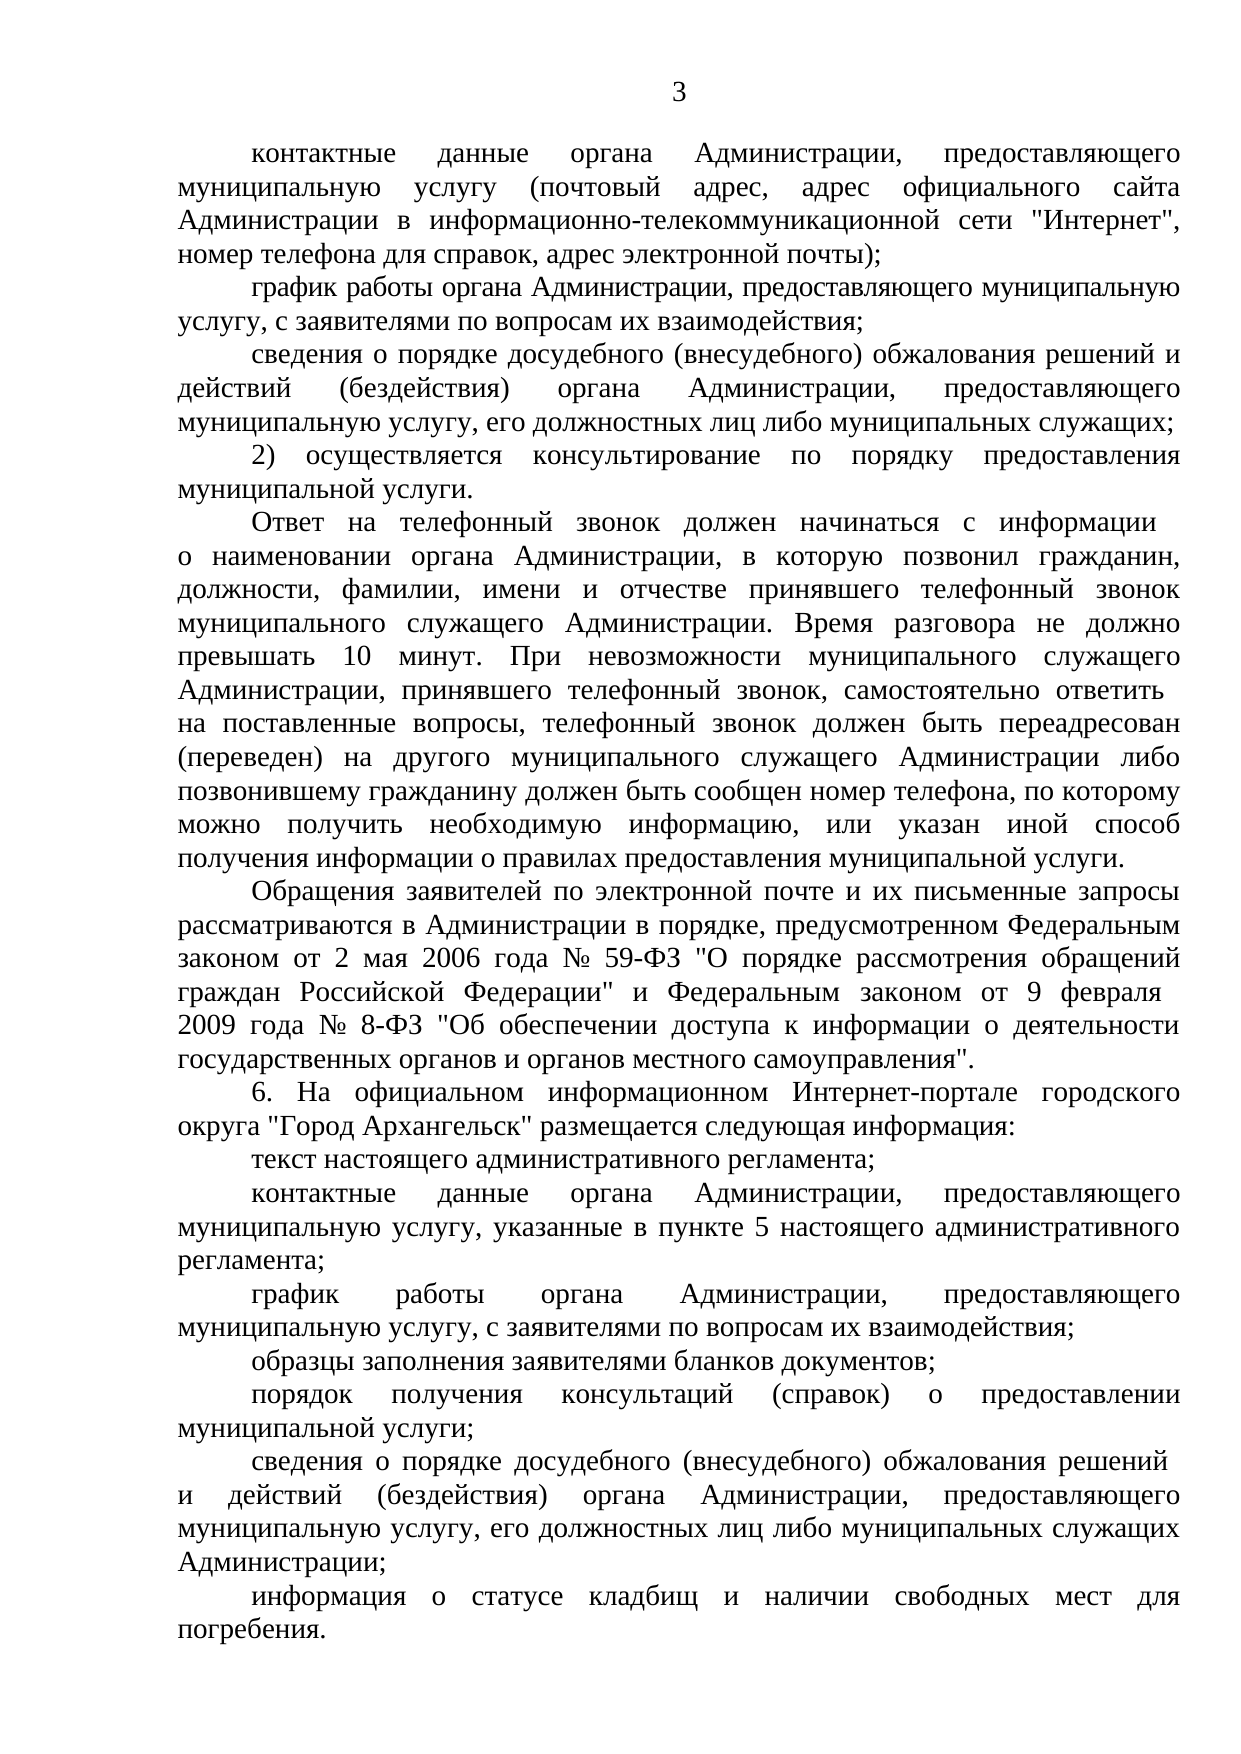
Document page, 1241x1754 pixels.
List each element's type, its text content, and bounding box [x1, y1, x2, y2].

text контактные данные органа Администрации, предоставляющего муниципальную услугу, указанные в пункте 5 настоящего административного регламента; [177, 1175, 1181, 1276]
text текст настоящего административного регламента; [177, 1142, 1181, 1175]
text контактные данные органа Администрации, предоставляющего муниципальную услугу (почтовый адрес, адрес официального сайта Администрации в информационно-телекоммуникационной сети "Интернет", номер телефона для справок, адрес электронной почты); [177, 135, 1181, 269]
text порядок получения консультаций (справок) о предоставлении муниципальной услуги; [177, 1376, 1181, 1443]
text сведения о порядке досудебного (внесудебного) обжалования решений и действий (бездействия) органа Администрации, предоставляющего муниципальную услугу, его должностных лиц либо муниципальных служащих Администрации; [177, 1443, 1181, 1578]
text график работы органа Администрации, предоставляющего муниципальную услугу, с заявителями по вопросам их взаимодействия; [177, 1276, 1181, 1343]
text Ответ на телефонный звонок должен начинаться с информации о наименовании органа Администрации, в которую позвонил гражданин, должности, фамилии, имени и отчестве принявшего телефонный звонок муниципального служащего Администрации. Время разговора не должно превышать 10 минут. При невозможности муниципального служащего Администрации, принявшего телефонный звонок, самостоятельно ответить на поставленные вопросы, телефонный звонок должен быть переадресован (переведен) на другого муниципального служащего Администрации либо позвонившему гражданину должен быть сообщен номер телефона, по которому можно получить необходимую информацию, или указан иной способ получения информации о правилах предоставления муниципальной услуги. [177, 504, 1181, 873]
text образцы заполнения заявителями бланков документов; [177, 1343, 1181, 1376]
text сведения о порядке досудебного (внесудебного) обжалования решений и действий (бездействия) органа Администрации, предоставляющего муниципальную услугу, его должностных лиц либо муниципальных служащих; [177, 337, 1181, 437]
text график работы органа Администрации, предоставляющего муниципальную услугу, с заявителями по вопросам их взаимодействия; [177, 269, 1181, 337]
text информация о статусе кладбищ и наличии свободных мест для погребения. [177, 1578, 1181, 1645]
text 6. На официальном информационном Интернет-портале городского округа "Город Архангельск" размещается следующая информация: [177, 1074, 1181, 1142]
text 2) осуществляется консультирование по порядку предоставления муниципальной услуги. [177, 437, 1181, 504]
text Обращения заявителей по электронной почте и их письменные запросы рассматриваются в Администрации в порядке, предусмотренном Федеральным законом от 2 мая 2006 года № 59-ФЗ "О порядке рассмотрения обращений граждан Российской Федерации" и Федеральным законом от 9 февраля 2009 года № 8-ФЗ "Об обеспечении доступа к информации о деятельности государственных органов и органов местного самоуправления". [177, 873, 1181, 1074]
